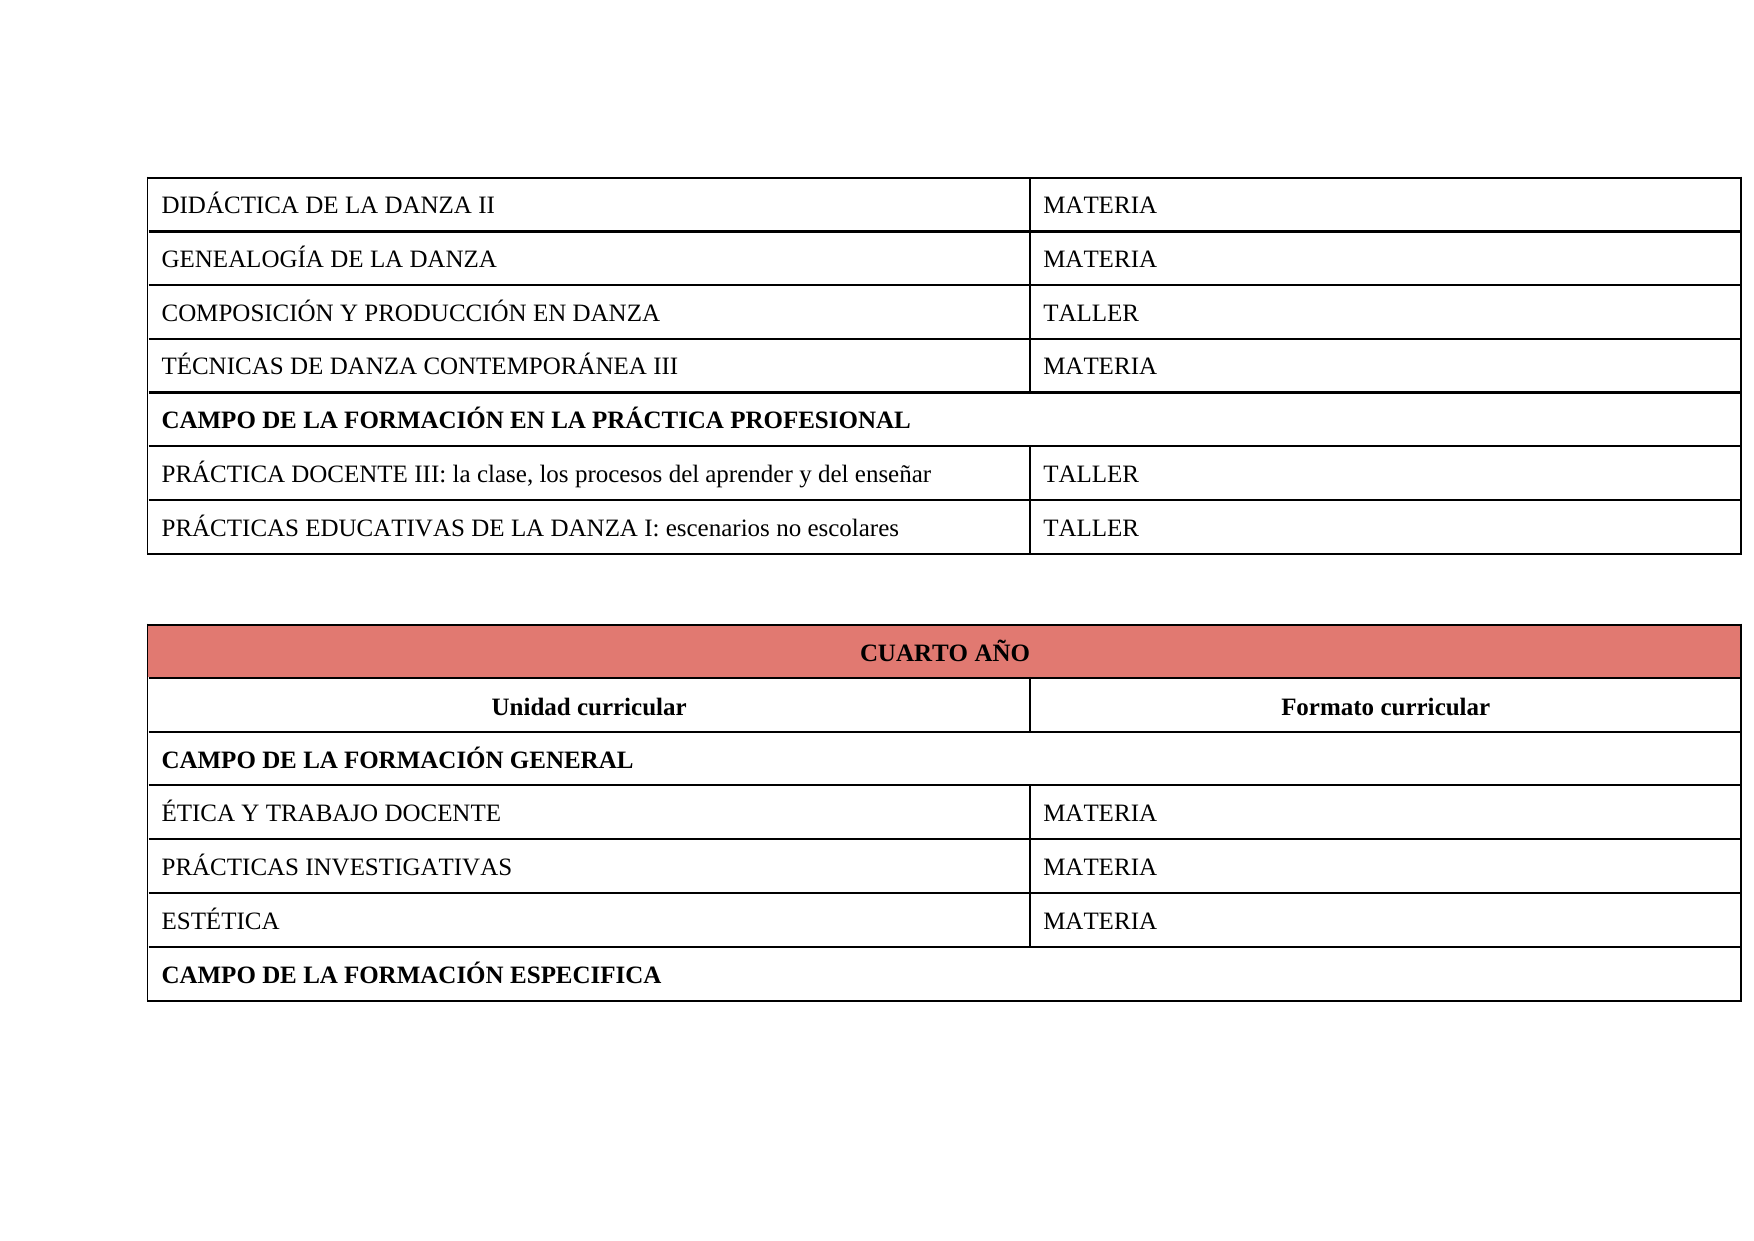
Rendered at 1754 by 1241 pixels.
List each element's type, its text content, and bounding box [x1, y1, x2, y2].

table_cell TALLER [1031, 501, 1740, 553]
table_header CUARTO AÑO [148, 626, 1740, 677]
table_header DIDÁCTICA DE LA DANZA II [148, 179, 1029, 230]
table_cell TÉCNICAS DE DANZA CONTEMPORÁNEA III [148, 339, 1029, 391]
table_header MATERIA [1031, 179, 1740, 230]
table_cell MATERIA [1031, 786, 1740, 838]
table_cell COMPOSICIÓN Y PRODUCCIÓN EN DANZA [148, 285, 1029, 338]
table_cell TALLER [1031, 447, 1740, 499]
table_cell Formato curricular [1031, 679, 1740, 731]
table_cell MATERIA [1031, 340, 1740, 391]
table_cell MATERIA [1031, 894, 1740, 946]
table_cell PRÁCTICA DOCENTE III: la clase, los procesos del aprender y del enseñar [148, 446, 1029, 499]
table_cell MATERIA [1031, 233, 1740, 284]
table_cell PRÁCTICAS EDUCATIVAS DE LA DANZA I: escenarios no escolares [148, 500, 1029, 553]
table_cell GENEALOGÍA DE LA DANZA [148, 231, 1029, 284]
table_cell CAMPO DE LA FORMACIÓN EN LA PRÁCTICA PROFESIONAL [148, 392, 1740, 445]
table_cell PRÁCTICAS INVESTIGATIVAS [148, 839, 1029, 892]
table_cell ÉTICA Y TRABAJO DOCENTE [148, 785, 1029, 838]
table_cell Unidad curricular [148, 678, 1029, 731]
table_cell TALLER [1031, 286, 1740, 338]
table_cell ESTÉTICA [148, 893, 1029, 946]
table_cell CAMPO DE LA FORMACIÓN GENERAL [148, 732, 1740, 784]
table_cell CAMPO DE LA FORMACIÓN ESPECIFICA [148, 947, 1740, 999]
table_cell MATERIA [1031, 840, 1740, 892]
